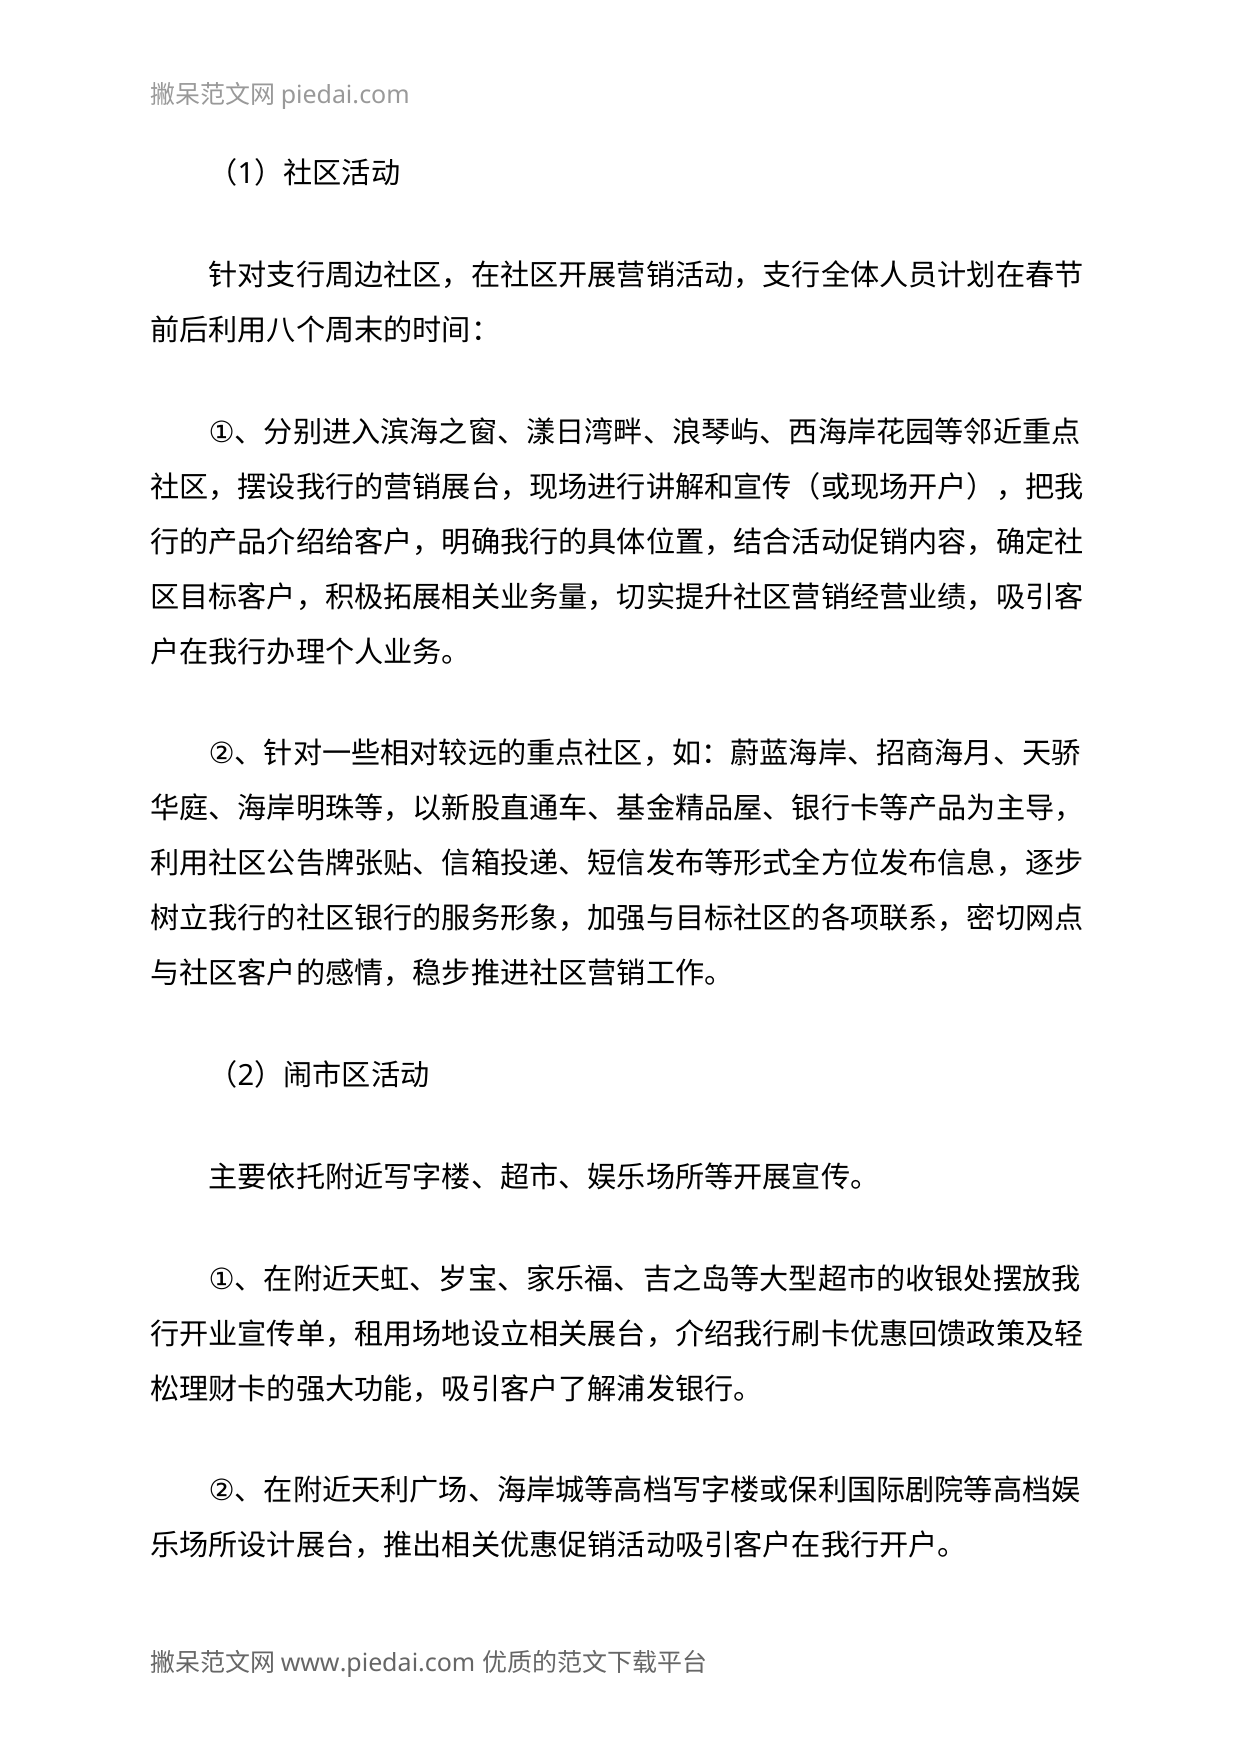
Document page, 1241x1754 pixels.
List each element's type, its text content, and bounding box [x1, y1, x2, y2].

text （1）社区活动 [150, 150, 1090, 192]
text ①、在附近天虹、岁宝、家乐福、吉之岛等大型超市的收银处摆放我行开业宣传单，租用场地设立相关展台，介绍我行刷卡优惠回馈政策及轻松理财卡的强大功能，吸引客户了解浦发银行。 [150, 1255, 1090, 1407]
text ②、在附近天利广场、海岸城等高档写字楼或保利国际剧院等高档娱乐场所设计展台，推出相关优惠促销活动吸引客户在我行开户。 [150, 1467, 1090, 1564]
text ①、分别进入滨海之窗、漾日湾畔、浪琴屿、西海岸花园等邻近重点社区，摆设我行的营销展台，现场进行讲解和宣传（或现场开户），把我行的产品介绍给客户，明确我行的具体位置，结合活动促销内容，确定社区目标客户，积极拓展相关业务量，切实提升社区营销经营业绩，吸引客户在我行办理个人业务。 [150, 409, 1090, 671]
text （2）闹市区活动 [150, 1052, 1090, 1094]
text 主要依托附近写字楼、超市、娱乐场所等开展宣传。 [150, 1153, 1090, 1196]
text 针对支行周边社区，在社区开展营销活动，支行全体人员计划在春节前后利用八个周末的时间： [150, 252, 1090, 349]
text ②、针对一些相对较远的重点社区，如：蔚蓝海岸、招商海月、天骄华庭、海岸明珠等，以新股直通车、基金精品屋、银行卡等产品为主导，利用社区公告牌张贴、信箱投递、短信发布等形式全方位发布信息，逐步树立我行的社区银行的服务形象，加强与目标社区的各项联系，密切网点与社区客户的感情，稳步推进社区营销工作。 [150, 730, 1090, 992]
